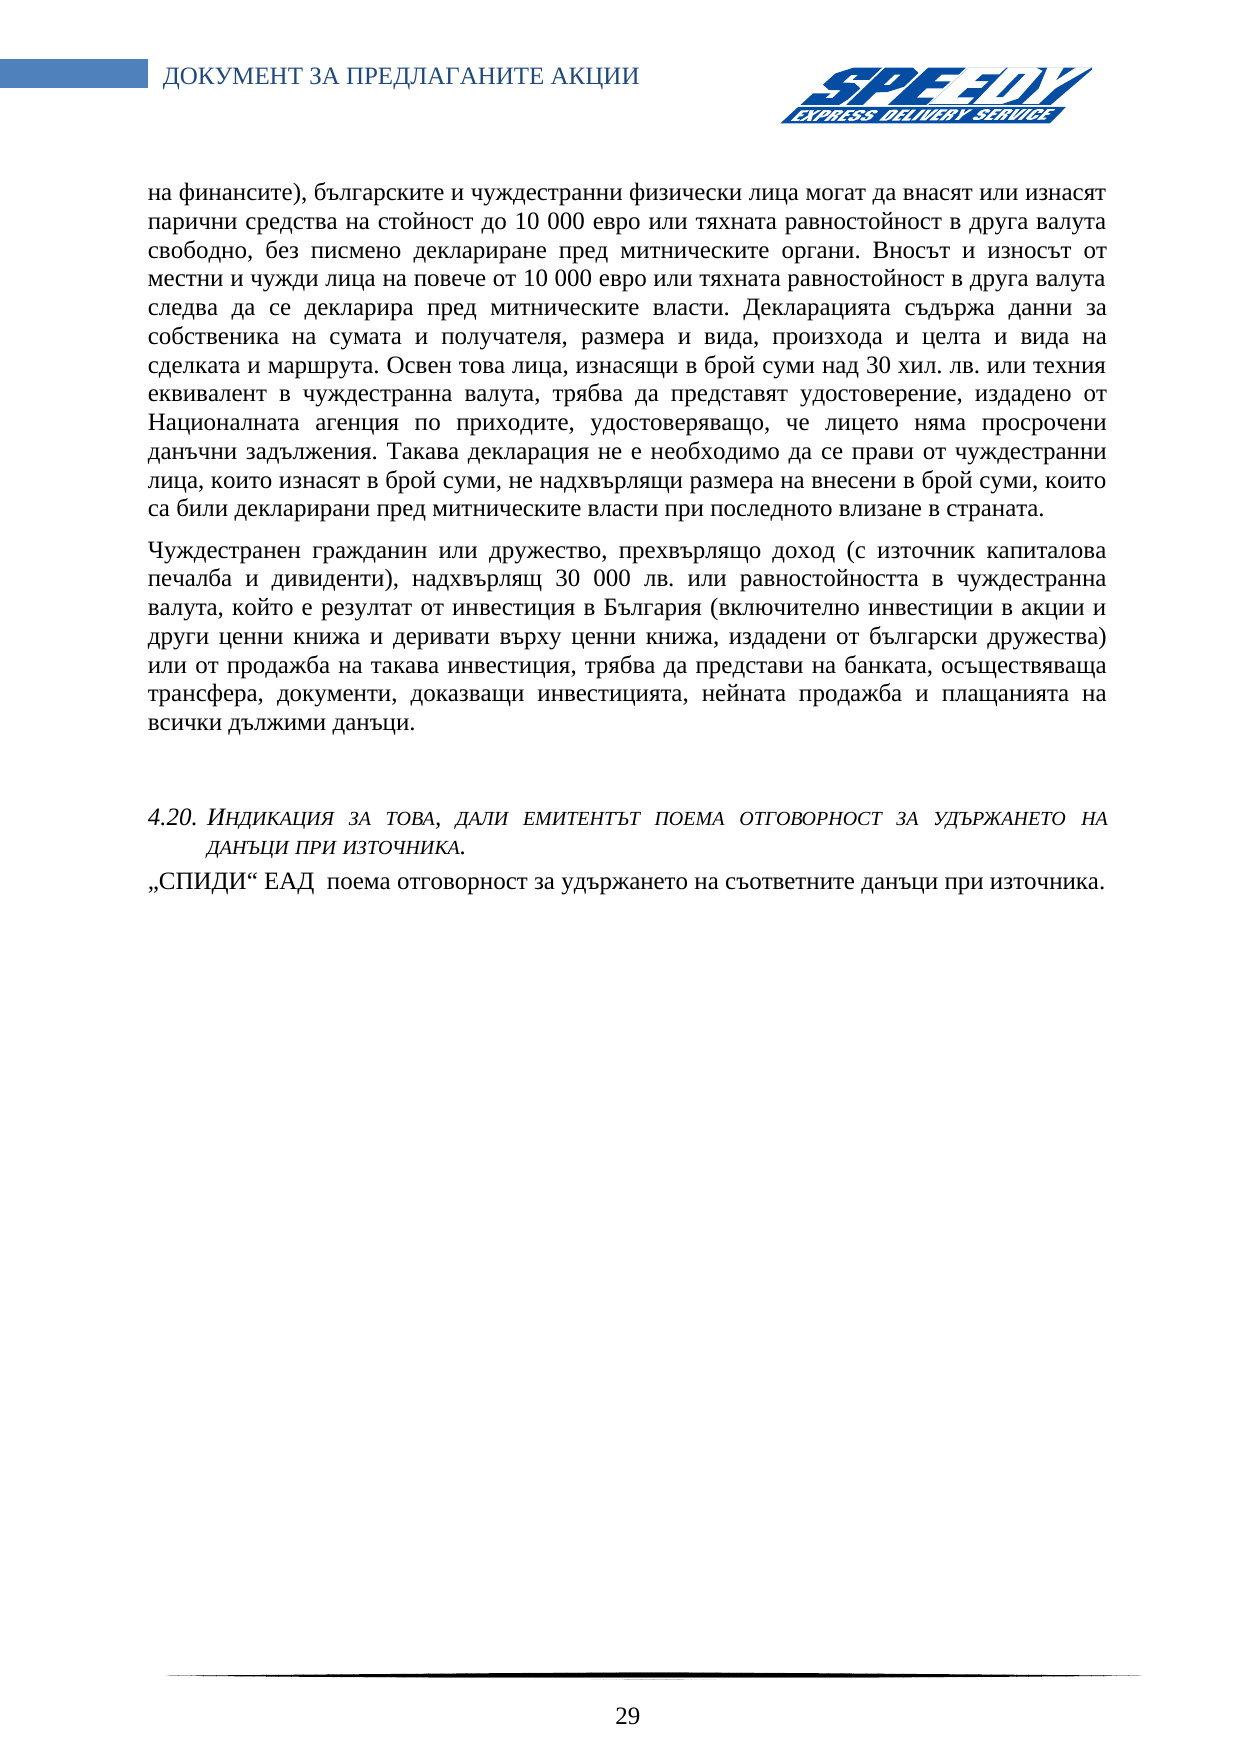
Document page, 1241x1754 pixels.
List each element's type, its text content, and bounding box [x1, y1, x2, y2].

text Чуждестранен гражданин или дружество, прехвърлящо доход (с източник капиталова печалба и дивиденти), надхвърлящ 30 000 лв. или равностойността в чуждестранна валута, който е резултат от инвестиция в България (включително инвестиции в акции и други ценни книжа и деривати върху ценни книжа, издадени от български дружества) или от продажба на такава инвестиция, трябва да представи на банката, осъществяваща трансфера, документи, доказващи инвестицията, нейната продажба и плащанията на всички дължими данъци. [148, 535, 1108, 736]
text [148, 177, 1108, 522]
subtitle Индикация за това, дали емитентът поема отговорност за удържането на данъци при източника. [148, 802, 1108, 860]
text „СПИДИ“ ЕАД поема отговорност за удържането на съответните данъци при източника. [148, 866, 1108, 895]
picture [166, 1671, 1142, 1680]
